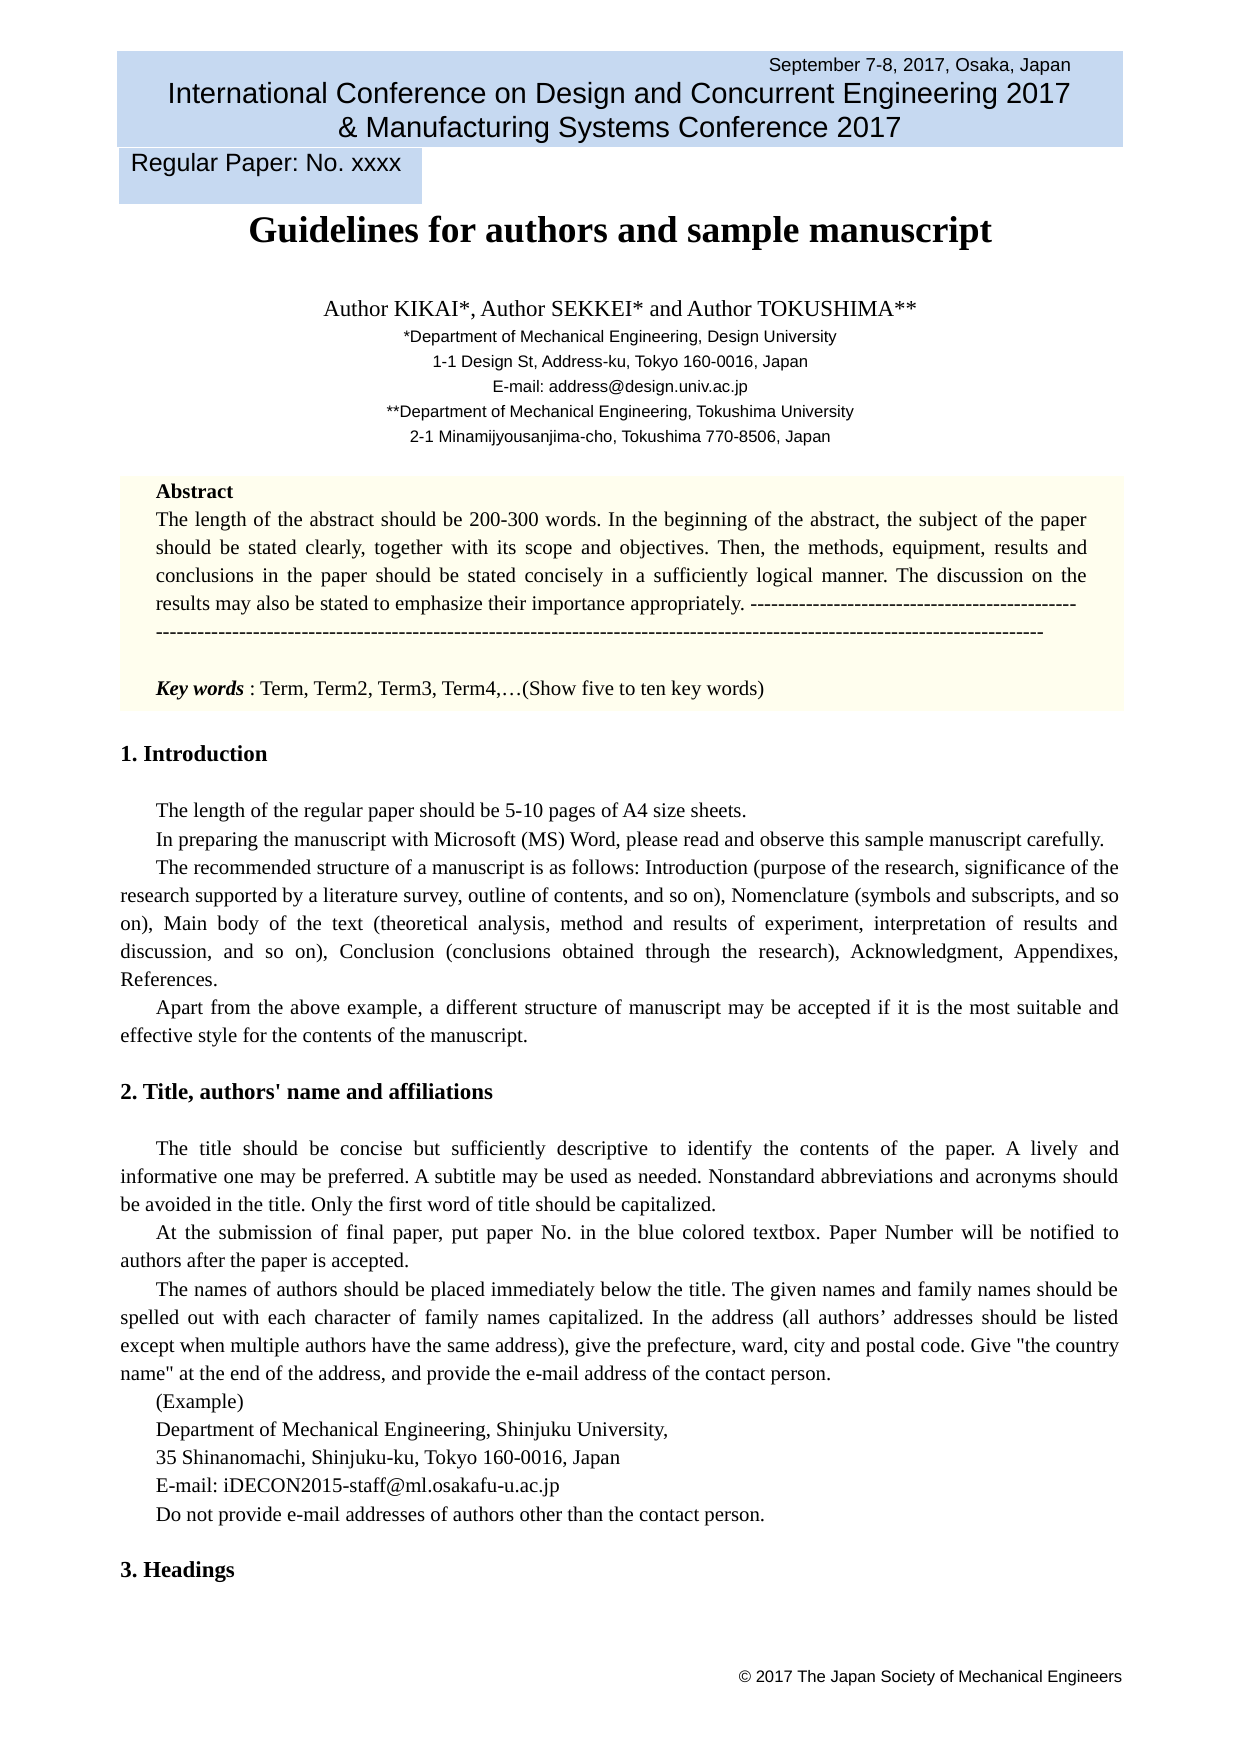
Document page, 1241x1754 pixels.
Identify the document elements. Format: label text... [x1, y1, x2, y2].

text *Department of Mechanical Engineering, Design University [120, 322, 1120, 347]
text **Department of Mechanical Engineering, Tokushima University [120, 397, 1120, 422]
text 2. Title, authors' name and affiliations [120, 1077, 1120, 1105]
text 1. Introduction [120, 739, 1120, 767]
text Author KIKAI*, Author SEKKEI* and Author TOKUSHIMA** [120, 294, 1120, 322]
text The length of the regular paper should be 5-10 pages of A4 size sheets. [120, 795, 1120, 823]
text 3. Headings [120, 1555, 1120, 1583]
text 2-1 Minamijyousanjima-cho, Tokushima 770-8506, Japan [120, 422, 1120, 447]
table_header Abstract The length of the abstract should be 200-300 words. In the beginning of the abstract, the subject of the paper should be stated clearly, together with its scope and objectives. Then, the methods, equipment, results and conclusions in the paper should be stated concisely in a sufficiently logical manner. The discussion on the results may also be stated to emphasize their importance appropriately. ----------------------------------------------- -------------------------------------------------------------------------------------------------------------------------------- Key words : Term, Term2, Term3, Term4,…(Show five to ten key words) [120, 476, 1124, 711]
text The names of authors should be placed immediately below the title. The given names and family names should be spelled out with each character of family names capitalized. In the address (all authors’ addresses should be listed except when multiple authors have the same address), give the prefecture, ward, city and postal code. Give "the country name" at the end of the address, and provide the e-mail address of the contact person. [120, 1273, 1120, 1386]
text 35 Shinanomachi, Shinjuku-ku, Tokyo 160-0016, Japan [120, 1442, 1120, 1470]
text E-mail: address@design.univ.ac.jp [120, 372, 1120, 397]
title Guidelines for authors and sample manuscript [120, 206, 1120, 252]
text Apart from the above example, a different structure of manuscript may be accepted if it is the most suitable and effective style for the contents of the manuscript. [120, 992, 1120, 1048]
text In preparing the manuscript with Microsoft (MS) Word, please read and observe this sample manuscript carefully. [120, 823, 1120, 852]
text The title should be concise but sufficiently descriptive to identify the contents of the paper. A lively and informative one may be preferred. A subtitle may be used as needed. Nonstandard abbreviations and acronyms should be avoided in the title. Only the first word of title should be capitalized. [120, 1133, 1120, 1217]
text E-mail: iDECON2015-staff@ml.osakafu-u.ac.jp [120, 1470, 1120, 1498]
text 1-1 Design St, Address-ku, Tokyo 160-0016, Japan [120, 347, 1120, 372]
text Department of Mechanical Engineering, Shinjuku University, [120, 1414, 1120, 1442]
text The recommended structure of a manuscript is as follows: Introduction (purpose of the research, significance of the research supported by a literature survey, outline of contents, and so on), Nomenclature (symbols and subscripts, and so on), Main body of the text (theoretical analysis, method and results of experiment, interpretation of results and discussion, and so on), Conclusion (conclusions obtained through the research), Acknowledgment, Appendixes, References. [120, 852, 1120, 992]
text (Example) [120, 1386, 1120, 1414]
text Do not provide e-mail addresses of authors other than the contact person. [120, 1498, 1120, 1527]
text At the submission of final paper, put paper No. in the blue colored textbox. Paper Number will be notified to authors after the paper is accepted. [120, 1217, 1120, 1273]
